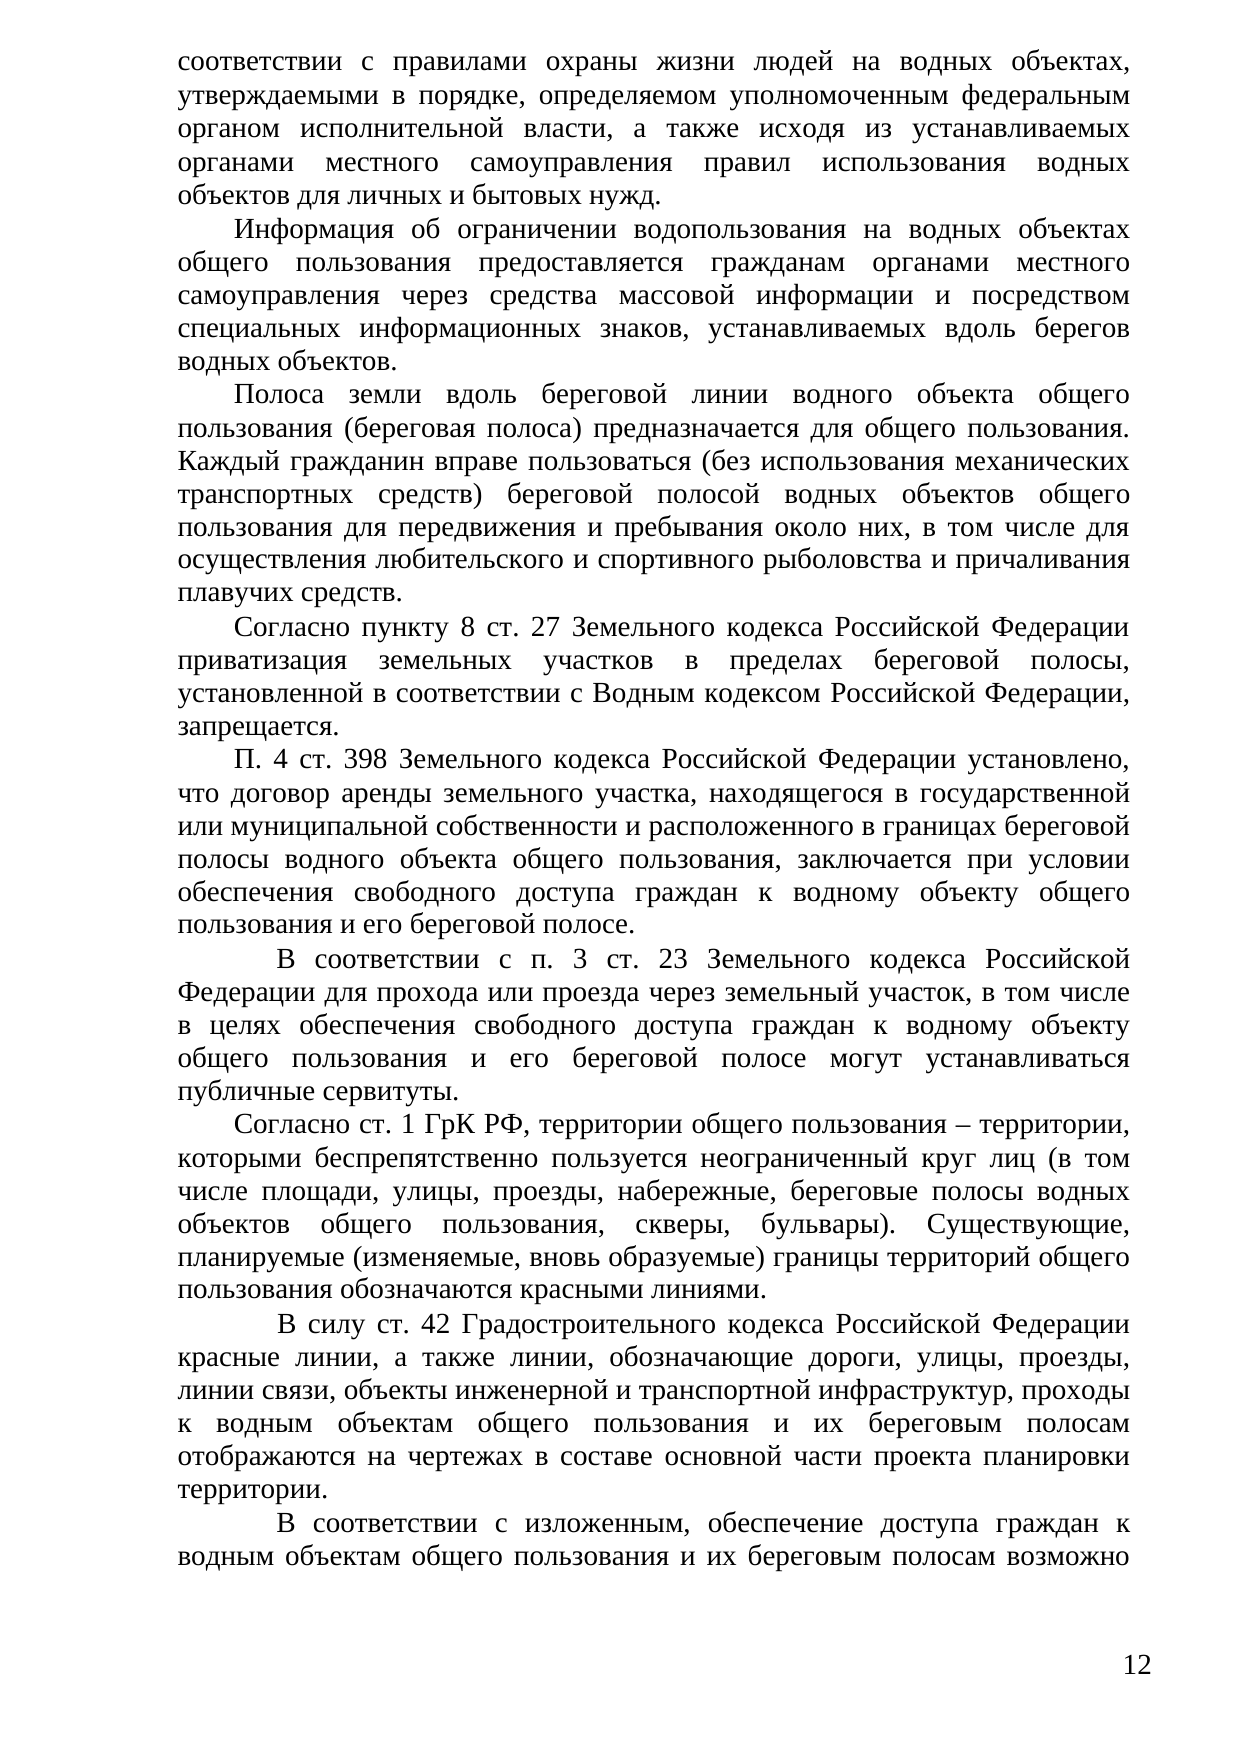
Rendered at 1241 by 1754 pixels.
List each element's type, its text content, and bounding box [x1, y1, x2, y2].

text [177, 44, 1131, 210]
text Согласно пункту 8 ст. 27 Земельного кодекса Российской Федерации приватизация земельных участков в пределах береговой полосы, установленной в соответствии с Водным кодексом Российской Федерации, запрещается. [177, 610, 1131, 741]
text П. 4 ст. 398 Земельного кодекса Российской Федерации установлено, что договор аренды земельного участка, находящегося в государственной или муниципальной собственности и расположенного в границах береговой полосы водного объекта общего пользования, заключается при условии обеспечения свободного доступа граждан к водному объекту общего пользования и его береговой полосе. [177, 743, 1131, 940]
text Полоса земли вдоль береговой линии водного объекта общего пользования (береговая полоса) предназначается для общего пользования. Каждый гражданин вправе пользоваться (без использования механических транспортных средств) береговой полосой водных объектов общего пользования для передвижения и пребывания около них, в том числе для осуществления любительского и спортивного рыболовства и причаливания плавучих средств. [177, 378, 1131, 608]
text Информация об ограничении водопользования на водных объектах общего пользования предоставляется гражданам органами местного самоуправления через средства массовой информации и посредством специальных информационных знаков, устанавливаемых вдоль берегов водных объектов. [177, 212, 1131, 376]
text В соответствии с п. 3 ст. 23 Земельного кодекса Российской Федерации для прохода или проезда через земельный участок, в том числе в целях обеспечения свободного доступа граждан к водному объекту общего пользования и его береговой полосе могут устанавливаться публичные сервитуты. [177, 942, 1131, 1106]
text Согласно ст. 1 ГрК РФ, территории общего пользования – территории, которыми беспрепятственно пользуется неограниченный круг лиц (в том числе площади, улицы, проезды, набережные, береговые полосы водных объектов общего пользования, скверы, бульвары). Существующие, планируемые (изменяемые, вновь образуемые) границы территорий общего пользования обозначаются красными линиями. [177, 1108, 1131, 1305]
text В силу ст. 42 Градостроительного кодекса Российской Федерации красные линии, а также линии, обозначающие дороги, улицы, проезды, линии связи, объекты инженерной и транспортной инфраструктур, проходы к водным объектам общего пользования и их береговым полосам отображаются на чертежах в составе основной части проекта планировки территории. [177, 1307, 1131, 1504]
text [177, 1506, 1131, 1572]
